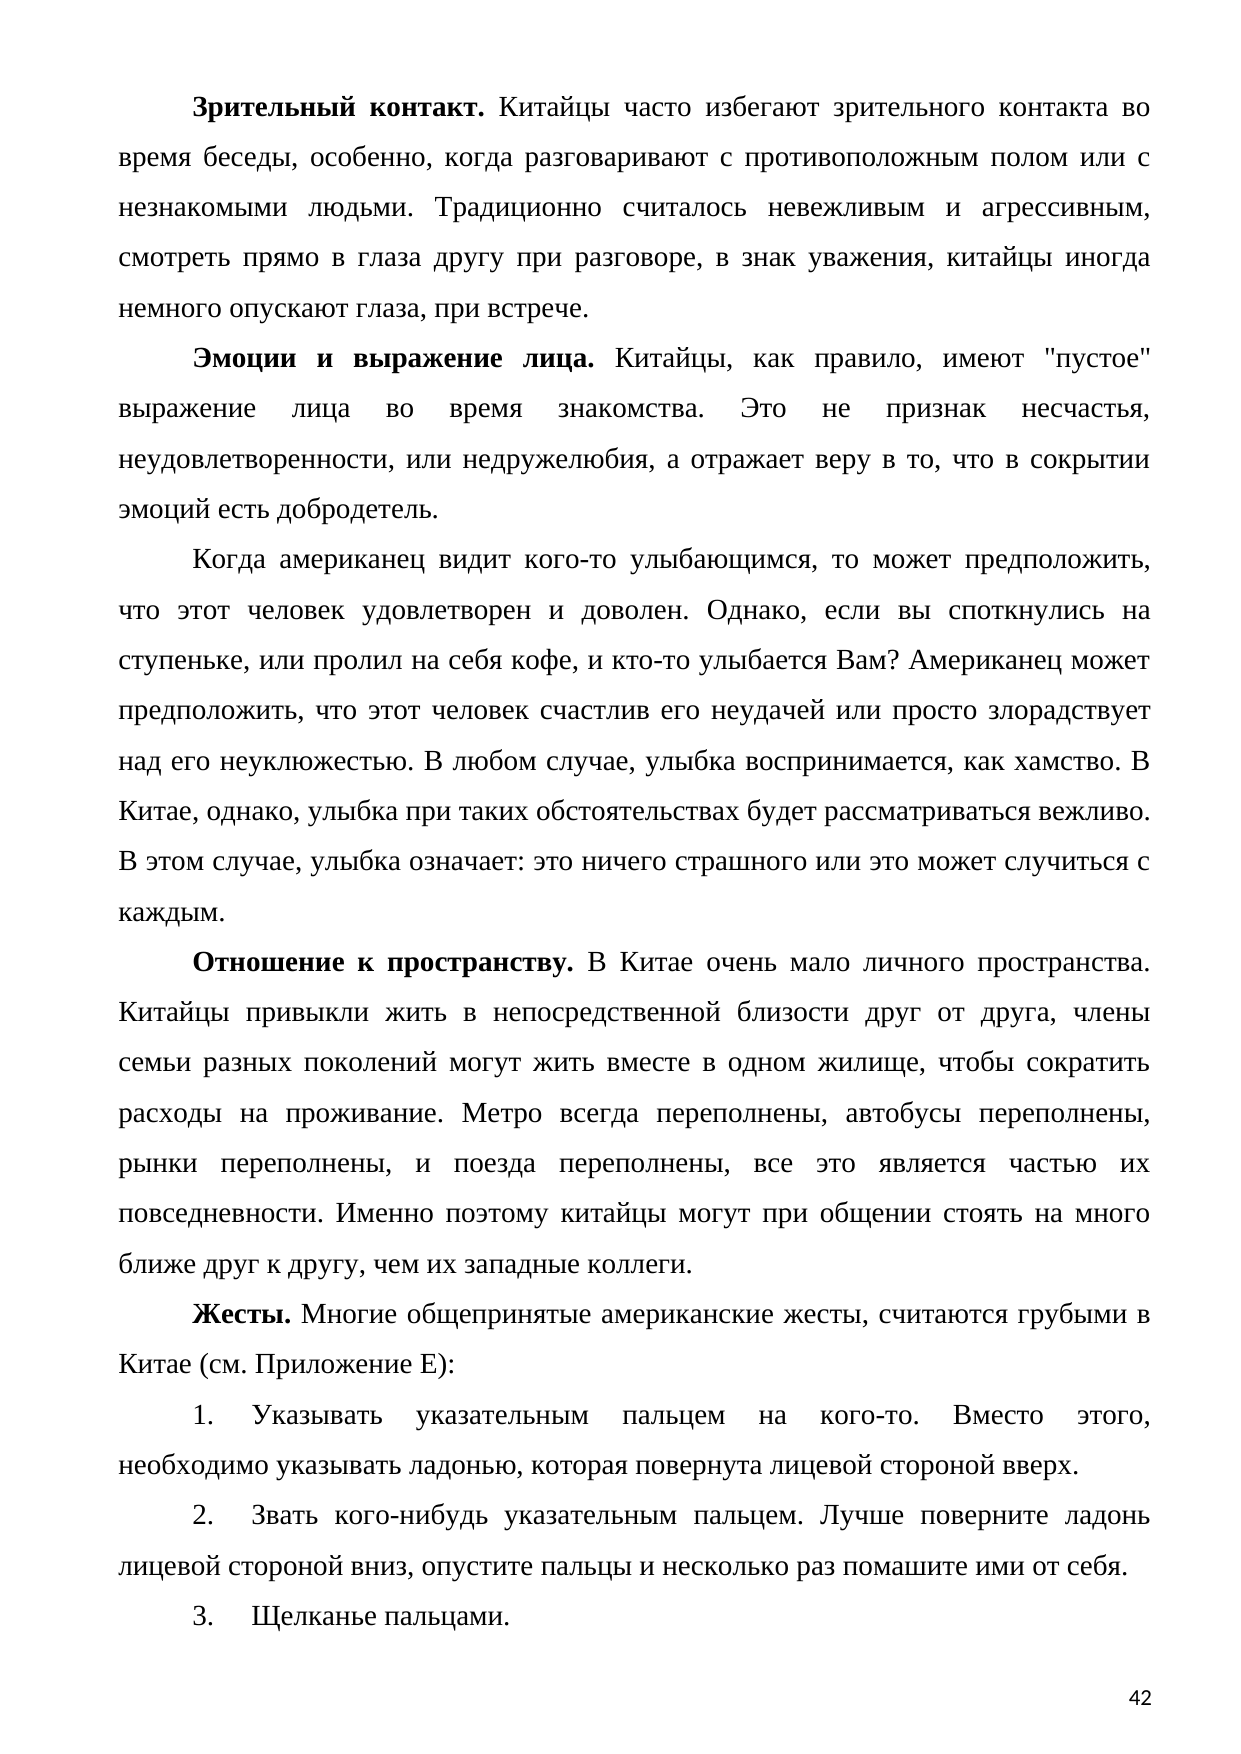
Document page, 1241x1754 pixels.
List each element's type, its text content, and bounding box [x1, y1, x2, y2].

text Жесты. Многие общепринятые американские жесты, считаются грубыми в Китае (см. Приложение Е): [118, 1296, 1152, 1380]
list Щелканье пальцами. [118, 1598, 1152, 1632]
text Эмоции и выражение лица. Китайцы, как правило, имеют "пустое" выражение лица во время знакомства. Это не признак несчастья, неудовлетворенности, или недружелюбия, а отражает веру в то, что в сокрытии эмоций есть добродетель. [118, 340, 1152, 525]
list Звать кого-нибудь указательным пальцем. Лучше поверните ладонь лицевой стороной вниз, опустите пальцы и несколько раз помашите ими от себя. [118, 1497, 1152, 1581]
text Отношение к пространству. В Китае очень мало личного пространства. Китайцы привыкли жить в непосредственной близости друг от друга, члены семьи разных поколений могут жить вместе в одном жилище, чтобы сократить расходы на проживание. Метро всегда переполнены, автобусы переполнены, рынки переполнены, и поезда переполнены, все это является частью их повседневности. Именно поэтому китайцы могут при общении стоять на много ближе друг к другу, чем их западные коллеги. [118, 944, 1152, 1279]
text Зрительный контакт. Китайцы часто избегают зрительного контакта во время беседы, особенно, когда разговаривают с противоположным полом или с незнакомыми людьми. Традиционно считалось невежливым и агрессивным, смотреть прямо в глаза другу при разговоре, в знак уважения, китайцы иногда немного опускают глаза, при встрече. [118, 89, 1152, 323]
list Указывать указательным пальцем на кого-то. Вместо этого, необходимо указывать ладонью, которая повернута лицевой стороной вверх. [118, 1397, 1152, 1481]
text Когда американец видит кого-то улыбающимся, то может предположить, что этот человек удовлетворен и доволен. Однако, если вы споткнулись на ступеньке, или пролил на себя кофе, и кто-то улыбается Вам? Американец может предположить, что этот человек счастлив его неудачей или просто злорадствует над его неуклюжестью. В любом случае, улыбка воспринимается, как хамство. В Китае, однако, улыбка при таких обстоятельствах будет рассматриваться вежливо. В этом случае, улыбка означает: это ничего страшного или это может случиться с каждым. [118, 541, 1152, 927]
